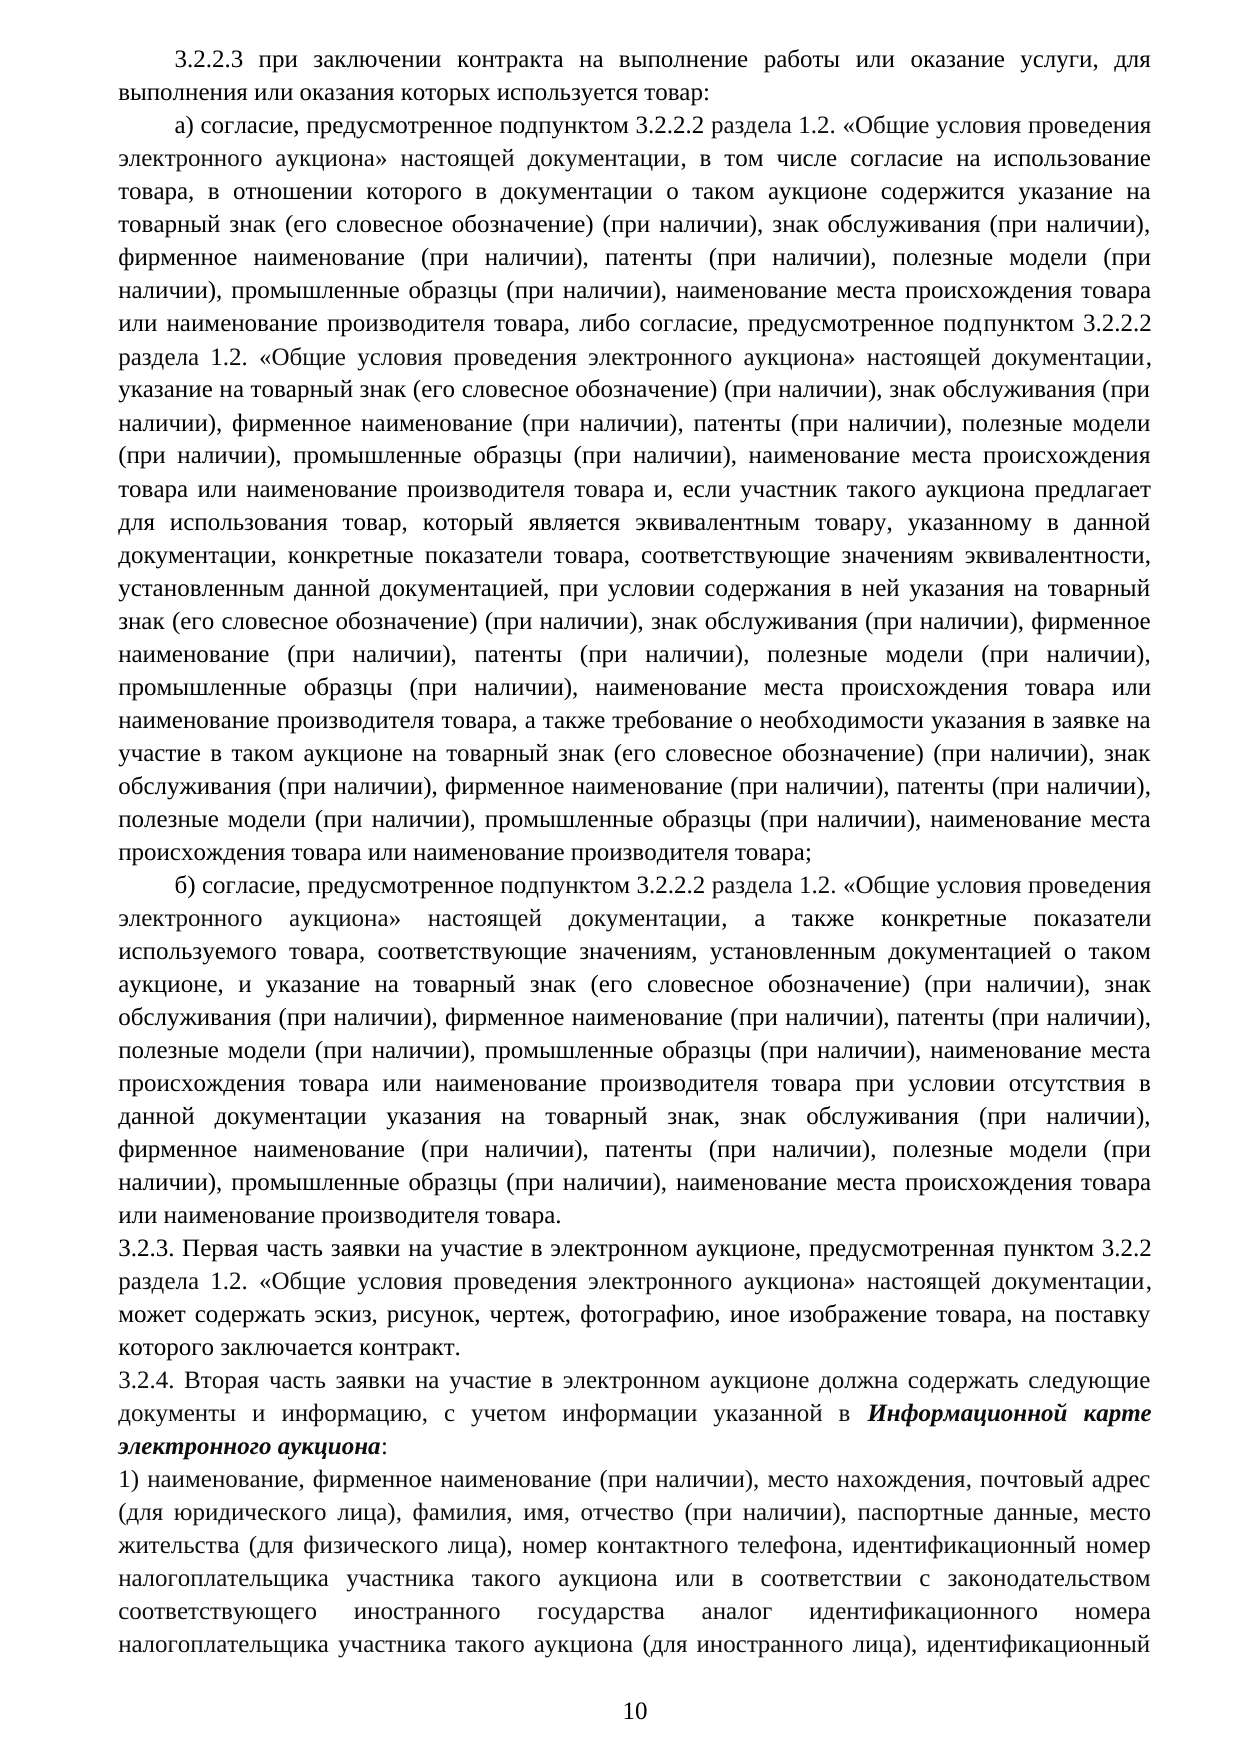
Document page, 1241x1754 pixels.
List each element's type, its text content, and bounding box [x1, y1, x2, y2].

text 3.2.3. Первая часть заявки на участие в электронном аукционе, предусмотренная пунктом 3.2.2 раздела 1.2. «Общие условия проведения электронного аукциона» настоящей документации, может содержать эскиз, рисунок, чертеж, фотографию, иное изображение товара, на поставку которого заключается контракт. [118, 1233, 1152, 1361]
text 3.2.4. Вторая часть заявки на участие в электронном аукционе должна содержать следующие документы и информацию, с учетом информации указанной в Информационной карте электронного аукциона: [118, 1365, 1152, 1460]
text а) согласие, предусмотренное подпунктом 3.2.2.2 раздела 1.2. «Общие условия проведения электронного аукциона» настоящей документации, в том числе согласие на использование товара, в отношении которого в документации о таком аукционе содержится указание на товарный знак (его словесное обозначение) (при наличии), знак обслуживания (при наличии), фирменное наименование (при наличии), патенты (при наличии), полезные модели (при наличии), промышленные образцы (при наличии), наименование места происхождения товара или наименование производителя товара, либо согласие, предусмотренное подпунктом 3.2.2.2 раздела 1.2. «Общие условия проведения электронного аукциона» настоящей документации, указание на товарный знак (его словесное обозначение) (при наличии), знак обслуживания (при наличии), фирменное наименование (при наличии), патенты (при наличии), полезные модели (при наличии), промышленные образцы (при наличии), наименование места происхождения товара или наименование производителя товара и, если участник такого аукциона предлагает для использования товар, который является эквивалентным товару, указанному в данной документации, конкретные показатели товара, соответствующие значениям эквивалентности, установленным данной документацией, при условии содержания в ней указания на товарный знак (его словесное обозначение) (при наличии), знак обслуживания (при наличии), фирменное наименование (при наличии), патенты (при наличии), полезные модели (при наличии), промышленные образцы (при наличии), наименование места происхождения товара или наименование производителя товара, а также требование о необходимости указания в заявке на участие в таком аукционе на товарный знак (его словесное обозначение) (при наличии), знак обслуживания (при наличии), фирменное наименование (при наличии), патенты (при наличии), полезные модели (при наличии), промышленные образцы (при наличии), наименование места происхождения товара или наименование производителя товара; [118, 110, 1152, 866]
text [118, 1464, 1152, 1658]
text 3.2.2.3 при заключении контракта на выполнение работы или оказание услуги, для выполнения или оказания которых используется товар: [118, 44, 1152, 106]
text б) согласие, предусмотренное подпунктом 3.2.2.2 раздела 1.2. «Общие условия проведения электронного аукциона» настоящей документации, а также конкретные показатели используемого товара, соответствующие значениям, установленным документацией о таком аукционе, и указание на товарный знак (его словесное обозначение) (при наличии), знак обслуживания (при наличии), фирменное наименование (при наличии), патенты (при наличии), полезные модели (при наличии), промышленные образцы (при наличии), наименование места происхождения товара или наименование производителя товара при условии отсутствия в данной документации указания на товарный знак, знак обслуживания (при наличии), фирменное наименование (при наличии), патенты (при наличии), полезные модели (при наличии), промышленные образцы (при наличии), наименование места происхождения товара или наименование производителя товара. [118, 870, 1152, 1229]
